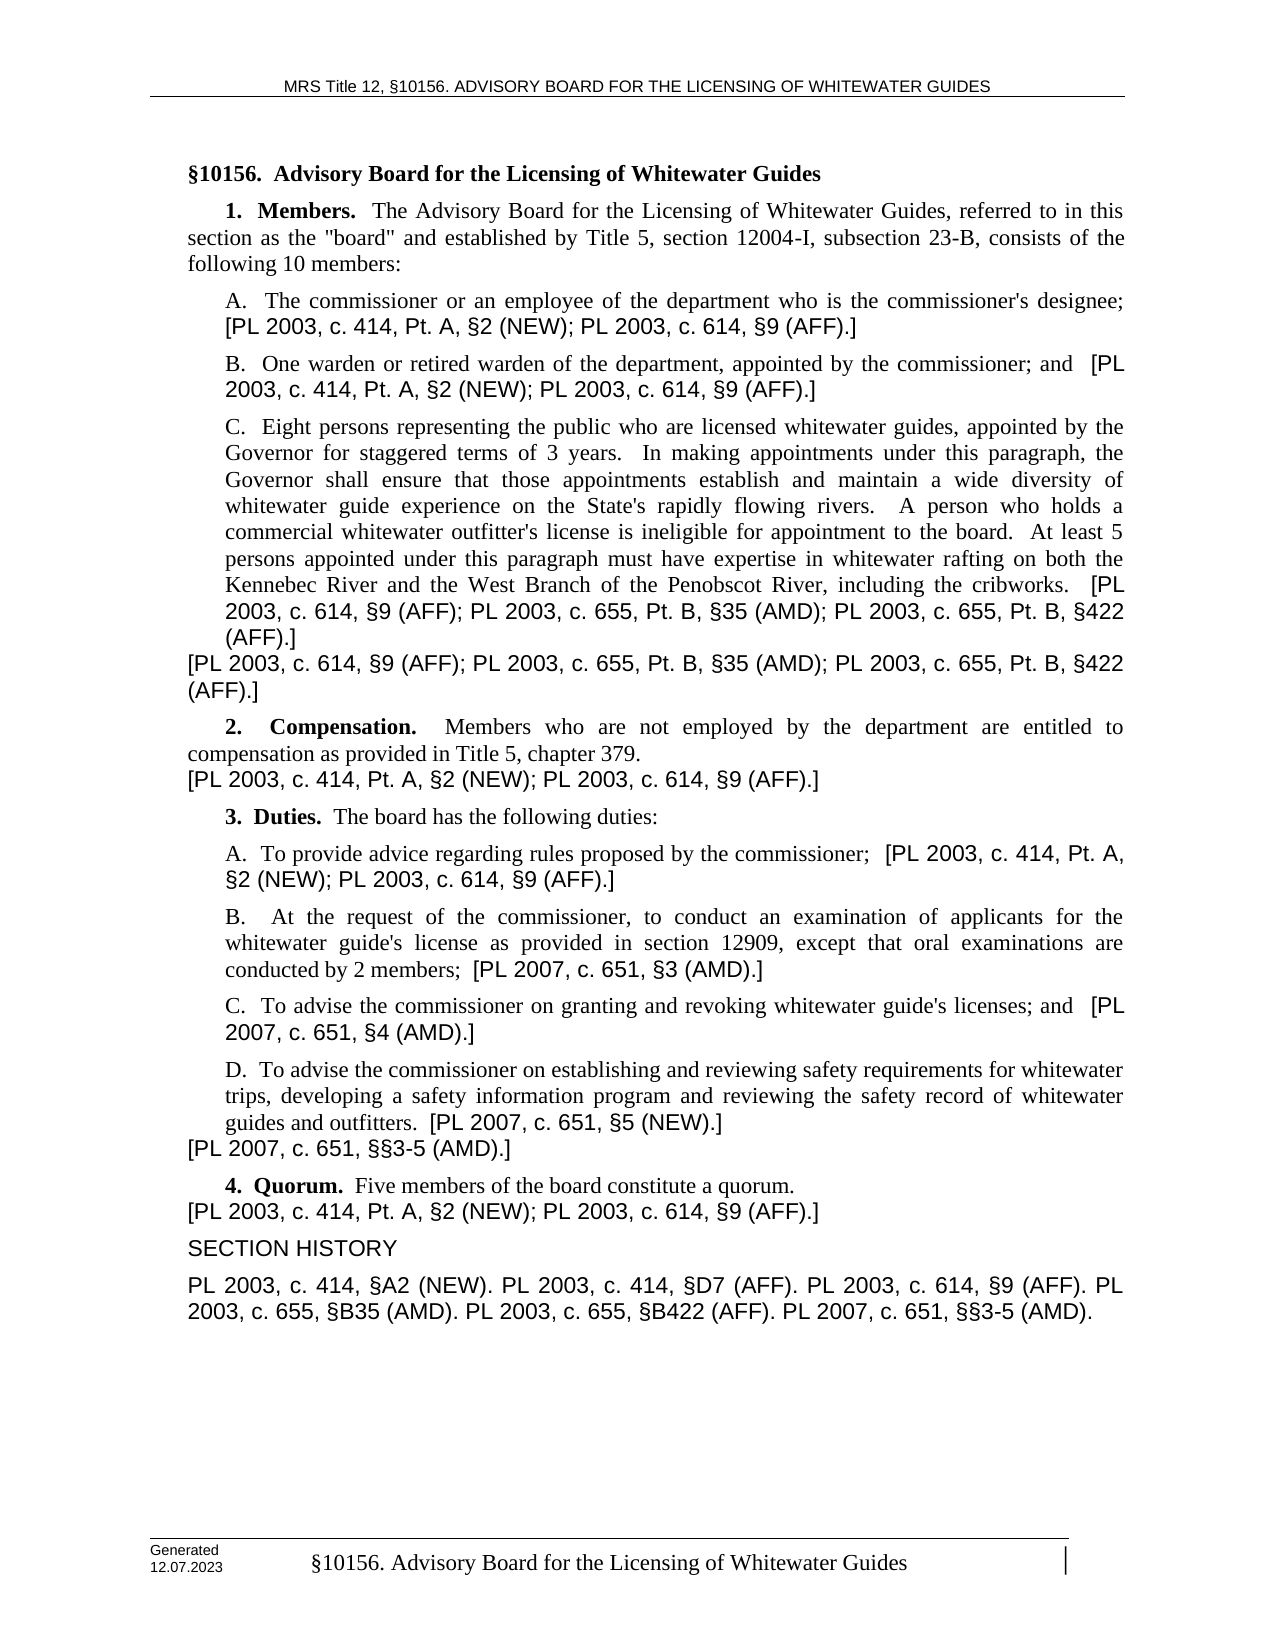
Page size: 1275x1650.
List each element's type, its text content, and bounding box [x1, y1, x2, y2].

text SECTION HISTORY [187, 1235, 1125, 1261]
text 4. Quorum. Five members of the board constitute a quorum. [187, 1172, 1125, 1198]
text D. To advise the commissioner on establishing and reviewing safety requirements for whitewater trips, developing a safety information program and reviewing the safety record of whitewater guides and outfitters. [PL 2007, c. 651, §5 (NEW).] [225, 1056, 1125, 1135]
text 2. Compensation. Members who are not employed by the department are entitled to compensation as provided in Title 5, chapter 379. [187, 713, 1125, 766]
text B. At the request of the commissioner, to conduct an examination of applicants for the whitewater guide's license as provided in section 12909, except that oral examinations are conducted by 2 members; [PL 2007, c. 651, §3 (AMD).] [225, 903, 1125, 982]
text C. Eight persons representing the public who are licensed whitewater guides, appointed by the Governor for staggered terms of 3 years. In making appointments under this paragraph, the Governor shall ensure that those appointments establish and maintain a wide diversity of whitewater guide experience on the State's rapidly flowing rivers. A person who holds a commercial whitewater outfitter's license is ineligible for appointment to the board. At least 5 persons appointed under this paragraph must have expertise in whitewater rafting on both the Kennebec River and the West Branch of the Penobscot River, including the cribworks. [PL 2003, c. 614, §9 (AFF); PL 2003, c. 655, Pt. B, §35 (AMD); PL 2003, c. 655, Pt. B, §422 (AFF).] [225, 413, 1125, 650]
text [PL 2007, c. 651, §§3-5 (AMD).] [187, 1135, 1125, 1161]
text A. The commissioner or an employee of the department who is the commissioner's designee; [PL 2003, c. 414, Pt. A, §2 (NEW); PL 2003, c. 614, §9 (AFF).] [225, 287, 1125, 339]
text 3. Duties. The board has the following duties: [187, 803, 1125, 829]
text C. To advise the commissioner on granting and revoking whitewater guide's licenses; and [PL 2007, c. 651, §4 (AMD).] [225, 992, 1125, 1045]
text [PL 2003, c. 414, Pt. A, §2 (NEW); PL 2003, c. 614, §9 (AFF).] [187, 1198, 1125, 1224]
text [PL 2003, c. 614, §9 (AFF); PL 2003, c. 655, Pt. B, §35 (AMD); PL 2003, c. 655, Pt. B, §422 (AFF).] [187, 650, 1125, 703]
text A. To provide advice regarding rules proposed by the commissioner; [PL 2003, c. 414, Pt. A, §2 (NEW); PL 2003, c. 614, §9 (AFF).] [225, 840, 1125, 892]
text §10156. Advisory Board for the Licensing of Whitewater Guides [187, 160, 1125, 187]
text PL 2003, c. 414, §A2 (NEW). PL 2003, c. 414, §D7 (AFF). PL 2003, c. 614, §9 (AFF). PL 2003, c. 655, §B35 (AMD). PL 2003, c. 655, §B422 (AFF). PL 2007, c. 651, §§3-5 (AMD). [187, 1272, 1125, 1324]
text 1. Members. The Advisory Board for the Licensing of Whitewater Guides, referred to in this section as the "board" and established by Title 5, section 12004‑I, subsection 23‑B, consists of the following 10 members: [187, 197, 1125, 276]
text [PL 2003, c. 414, Pt. A, §2 (NEW); PL 2003, c. 614, §9 (AFF).] [187, 766, 1125, 792]
text B. One warden or retired warden of the department, appointed by the commissioner; and [PL 2003, c. 414, Pt. A, §2 (NEW); PL 2003, c. 614, §9 (AFF).] [225, 350, 1125, 403]
